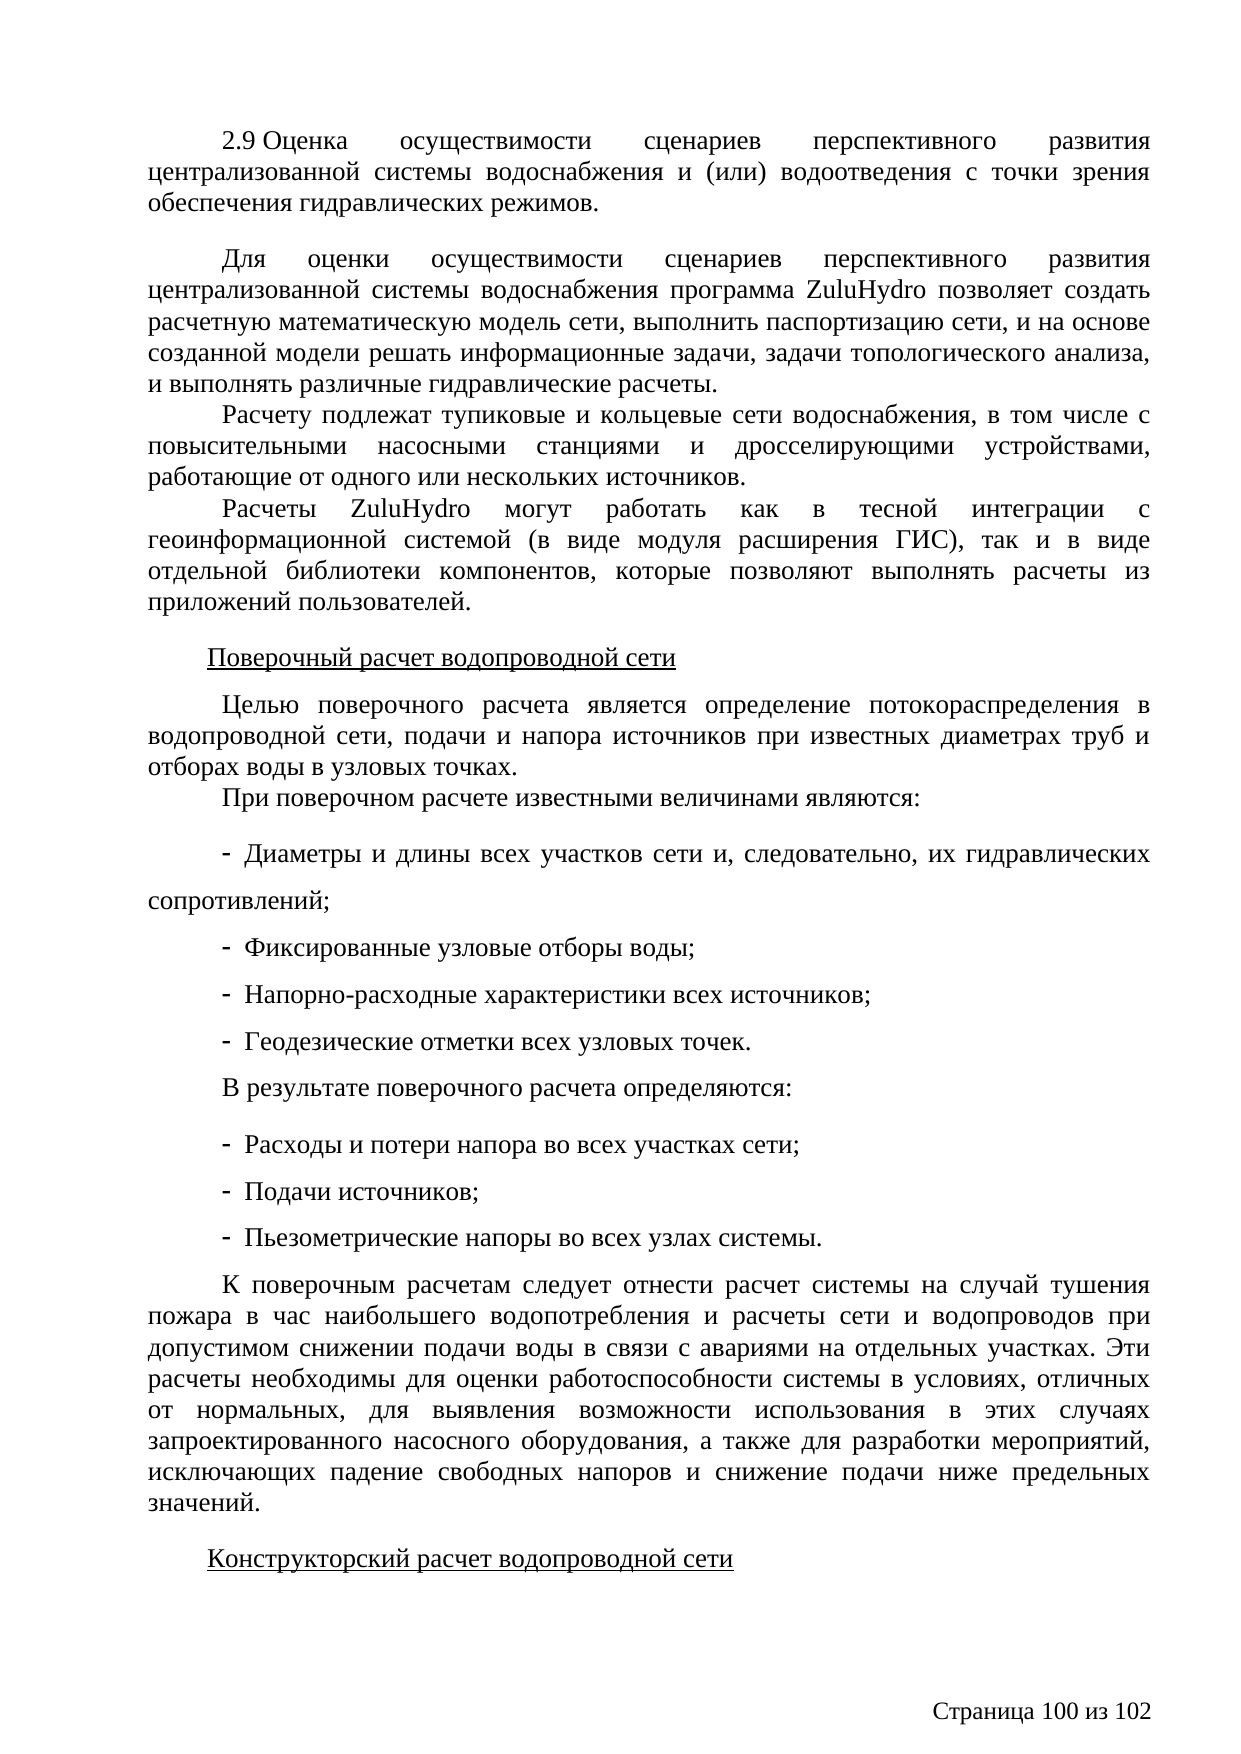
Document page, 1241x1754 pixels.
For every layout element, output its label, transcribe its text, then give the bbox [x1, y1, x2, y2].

text Целью поверочного расчета является определение потокораспределения в водопроводной сети, подачи и напора источников при известных диаметрах труб и отборах воды в узловых точках. [148, 688, 1152, 781]
text К поверочным расчетам следует отнести расчет системы на случай тушения пожара в час наибольшего водопотребления и расчеты сети и водопроводов при допустимом снижении подачи воды в связи с авариями на отдельных участках. Эти расчеты необходимы для оценки работоспособности системы в условиях, отличных от нормальных, для выявления возможности использования в этих случаях запроектированного насосного оборудования, а также для разработки мероприятий, исключающих падение свободных напоров и снижение подачи ниже предельных значений. [148, 1268, 1152, 1517]
list Подачи источников; [148, 1174, 1152, 1206]
list Фиксированные узловые отборы воды; [148, 931, 1152, 962]
text Расчеты ZuluHydro могут работать как в тесной интеграции с геоинформационной системой (в виде модуля расширения ГИС), так и в виде отдельной библиотеки компонентов, которые позволяют выполнять расчеты из приложений пользователей. [148, 492, 1152, 616]
text Конструкторский расчет водопроводной сети [148, 1542, 1152, 1574]
text Оценка осуществимости сценариев перспективного развития централизованной системы водоснабжения и (или) водоотведения с точки зрения обеспечения гидравлических режимов. [148, 124, 1152, 217]
text Поверочный расчет водопроводной сети [148, 641, 1152, 672]
text Расчету подлежат тупиковые и кольцевые сети водоснабжения, в том числе с повысительными насосными станциями и дросселирующими устройствами, работающие от одного или нескольких источников. [148, 398, 1152, 492]
list Диаметры и длины всех участков сети и, следовательно, их гидравлических сопротивлений; [148, 837, 1152, 915]
list Пьезометрические напоры во всех узлах системы. [148, 1221, 1152, 1253]
list Напорно-расходные характеристики всех источников; [148, 978, 1152, 1009]
text При поверочном расчете известными величинами являются: [148, 781, 1152, 812]
list Геодезические отметки всех узловых точек. [148, 1025, 1152, 1056]
text Для оценки осуществимости сценариев перспективного развития централизованной системы водоснабжения программа ZuluHydro позволяет создать расчетную математическую модель сети, выполнить паспортизацию сети, и на основе созданной модели решать информационные задачи, задачи топологического анализа, и выполнять различные гидравлические расчеты. [148, 242, 1152, 398]
list Расходы и потери напора во всех участках сети; [148, 1128, 1152, 1159]
text В результате поверочного расчета определяются: [148, 1072, 1152, 1103]
